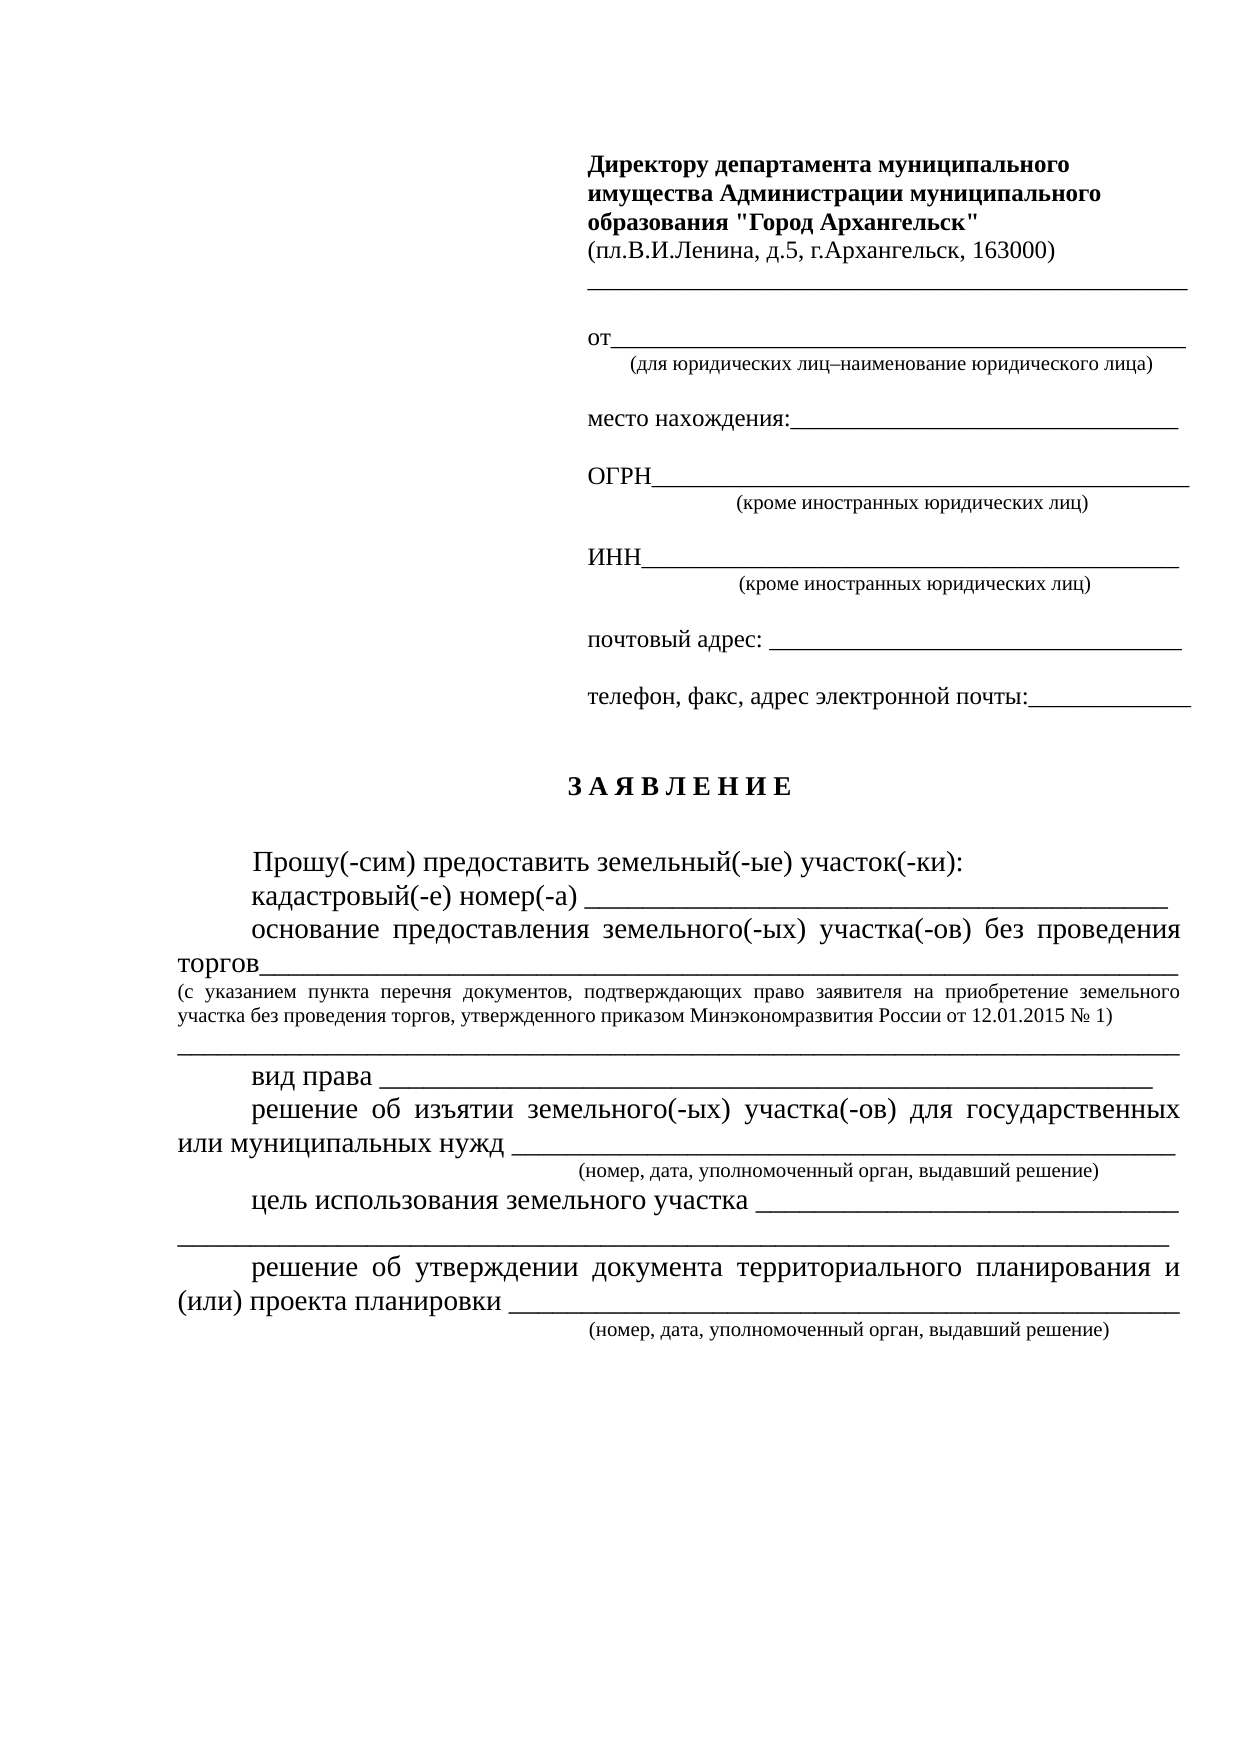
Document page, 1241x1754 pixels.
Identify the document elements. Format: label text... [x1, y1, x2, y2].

text цель использования земельного участка _____________________________ [177, 1182, 1181, 1216]
text Прошу(-сим) предоставить земельный(-ые) участок(-ки): [177, 844, 1181, 878]
text __________________________________________________________________________ [177, 1027, 1181, 1058]
text решение об утверждении документа территориального планирования и (или) проекта планировки ______________________________________________ [177, 1249, 1181, 1317]
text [177, 1317, 1181, 1341]
text З А Я В Л Е Н И Е [177, 769, 1181, 801]
text (номер, дата, уполномоченный орган, выдавший решение) [177, 1158, 1181, 1182]
text вид права _____________________________________________________ [177, 1058, 1181, 1091]
text основание предоставления земельного(-ых) участка(-ов) без проведения торгов_______________________________________________________________ (с указанием пункта перечня документов, подтверждающих право заявителя на приобретение земельного участка без проведения торгов, утвержденного приказом Минэкономразвития России от 12.01.2015 № 1) [177, 911, 1181, 1027]
text кадастровый(-е) номер(-а) ________________________________________ [177, 878, 1181, 911]
text решение об изъятии земельного(-ых) участка(-ов) для государственных или муниципальных нужд _________________________________________________ [177, 1091, 1181, 1158]
text ____________________________________________________________________ [177, 1216, 1181, 1249]
table_header Директору департамента муниципального имущества Администрации муниципального образования "Город Архангельск" (пл.В.И.Ленина, д.5, г.Архангельск, 163000) ________________________________________________ от______________________________________________ (для юридических лиц–наименование юридического лица) место нахождения:_______________________________ ОГРН___________________________________________ (кроме иностранных юридических лиц) ИНН___________________________________________ (кроме иностранных юридических лиц) почтовый адрес: _________________________________ телефон, факс, адрес электронной почты:_____________ [576, 149, 1202, 742]
